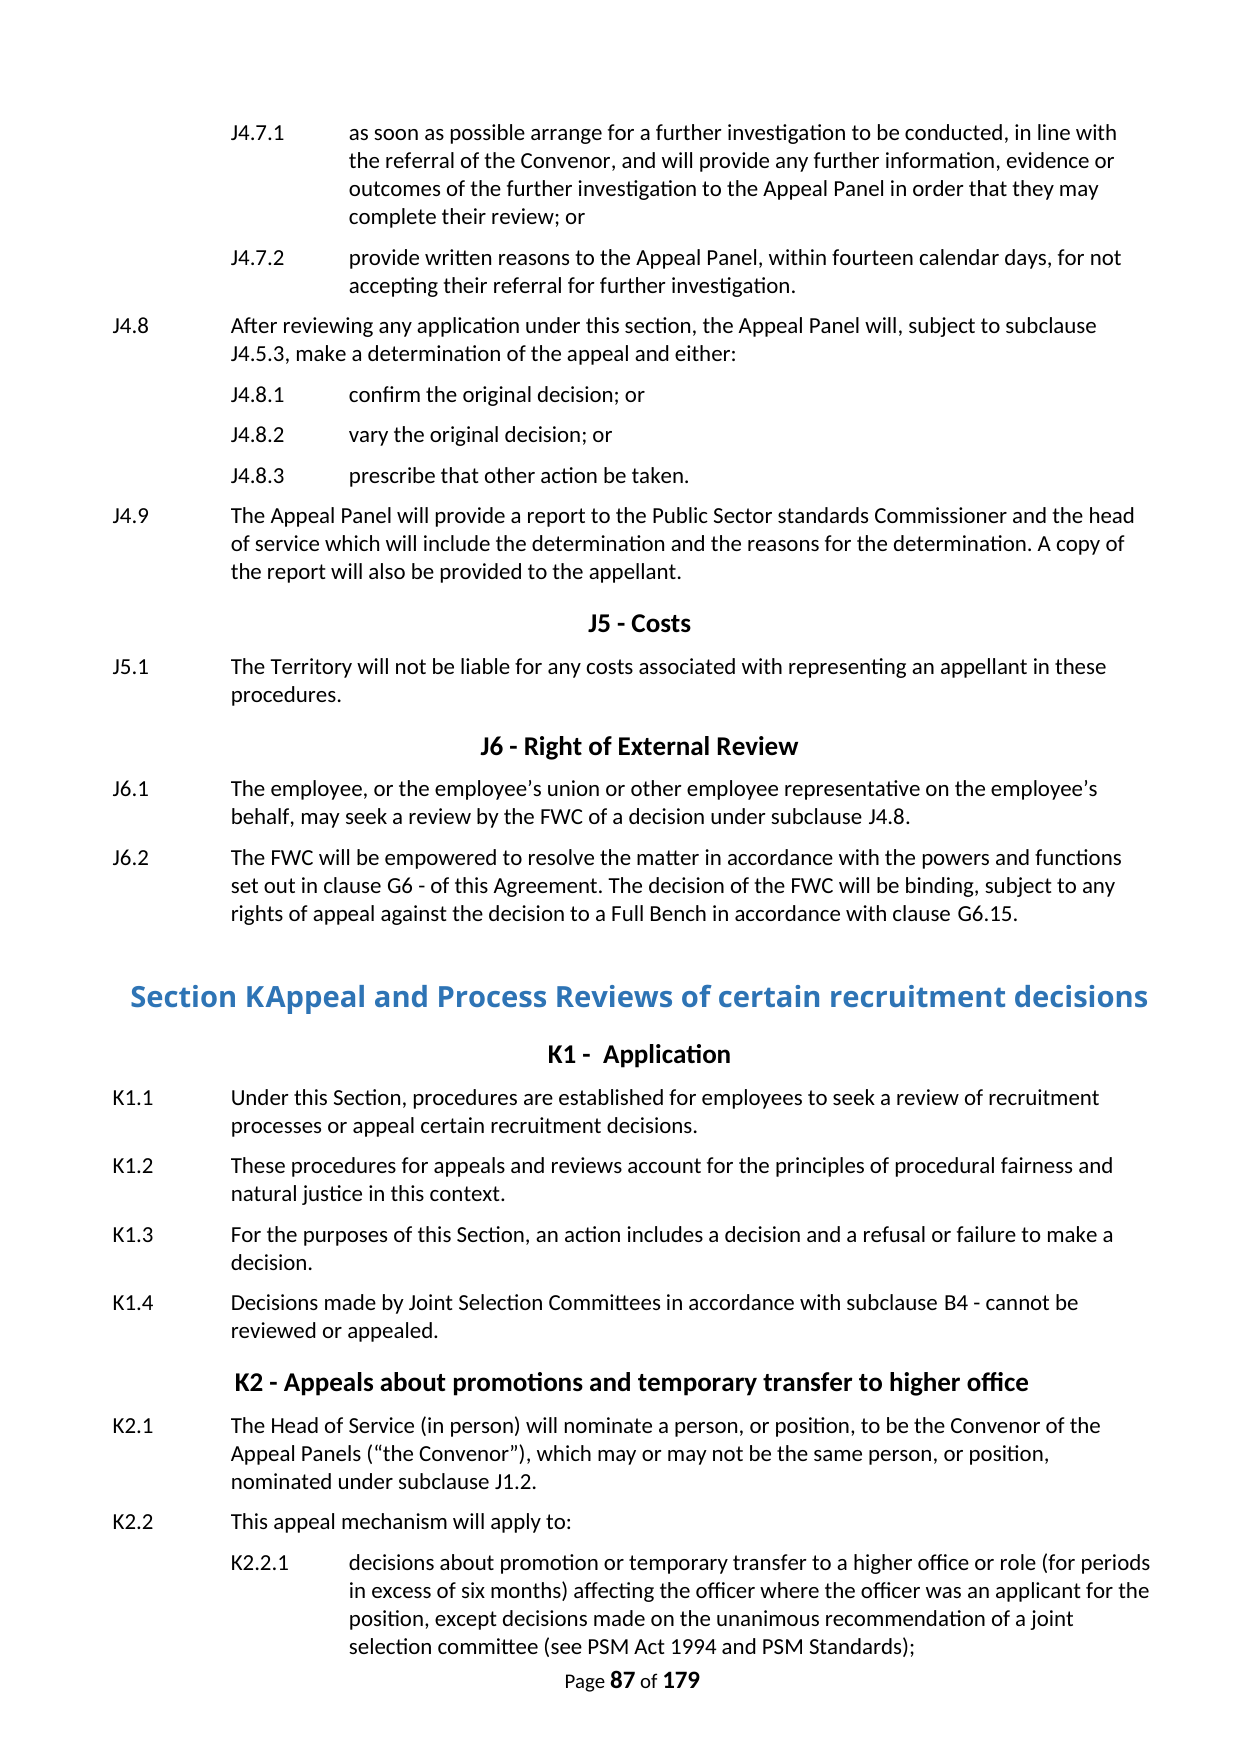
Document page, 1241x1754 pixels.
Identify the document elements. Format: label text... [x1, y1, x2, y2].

subtitle Right of External Review [127, 729, 1152, 762]
subtitle Costs [127, 606, 1152, 639]
text provide written reasons to the Appeal Panel, within fourteen calendar days, for not accepting their referral for further investigation. [231, 243, 1152, 299]
text prescribe that other action be taken. [231, 461, 1152, 489]
subtitle Appeals about promotions and temporary transfer to higher office [112, 1365, 1152, 1398]
text confirm the original decision; or [231, 380, 1152, 408]
text Decisions made by Joint Selection Committees in accordance with subclause B4 cannot be reviewed or appealed. [112, 1288, 1152, 1344]
text The Head of Service (in person) will nominate a person, or position, to be the Convenor of the Appeal Panels (“the Convenor”), which may or may not be the same person, or position, nominated under subclause J1.2. [112, 1411, 1152, 1495]
text The Appeal Panel will provide a report to the Public Sector standards Commissioner and the head of service which will include the determination and the reasons for the determination. A copy of the report will also be provided to the appellant. [112, 501, 1152, 585]
text The employee, or the employee’s union or other employee representative on the employee’s behalf, may seek a review by the FWC of a decision under subclause J4.8. [112, 774, 1152, 830]
text Under this Section, procedures are established for employees to seek a review of recruitment processes or appeal certain recruitment decisions. [112, 1083, 1152, 1139]
text For the purposes of this Section, an action includes a decision and a refusal or failure to make a decision. [112, 1220, 1152, 1276]
text vary the original decision; or [231, 420, 1152, 448]
subtitle Appeal and Process Reviews of certain recruitment decisions [127, 977, 1152, 1016]
text These procedures for appeals and reviews account for the principles of procedural fairness and natural justice in this context. [112, 1151, 1152, 1207]
text The FWC will be empowered to resolve the matter in accordance with the powers and functions set out in clause G6 of this Agreement. The decision of the FWC will be binding, subject to any rights of appeal against the decision to a Full Bench in accordance with clause G6.15. [112, 843, 1152, 927]
text This appeal mechanism will apply to: [112, 1507, 1152, 1535]
text After reviewing any application under this section, the Appeal Panel will, subject to subclause J4.6, make a determination of the appeal and either: [112, 311, 1152, 367]
subtitle Application [127, 1037, 1152, 1070]
text decisions about promotion or temporary transfer to a higher office or role (for periods in excess of six months) affecting the officer where the officer was an applicant for the position, except decisions made on the unanimous recommendation of a joint selection committee (see PSM Act 1994 and PSM Standards); [231, 1548, 1152, 1660]
text as soon as possible arrange for a further investigation to be conducted, in line with the referral of the Convenor, and will provide any further information, evidence or outcomes of the further investigation to the Appeal Panel in order that they may complete their review; or [231, 118, 1152, 230]
text The Territory will not be liable for any costs associated with representing an appellant in these procedures. [112, 652, 1152, 708]
